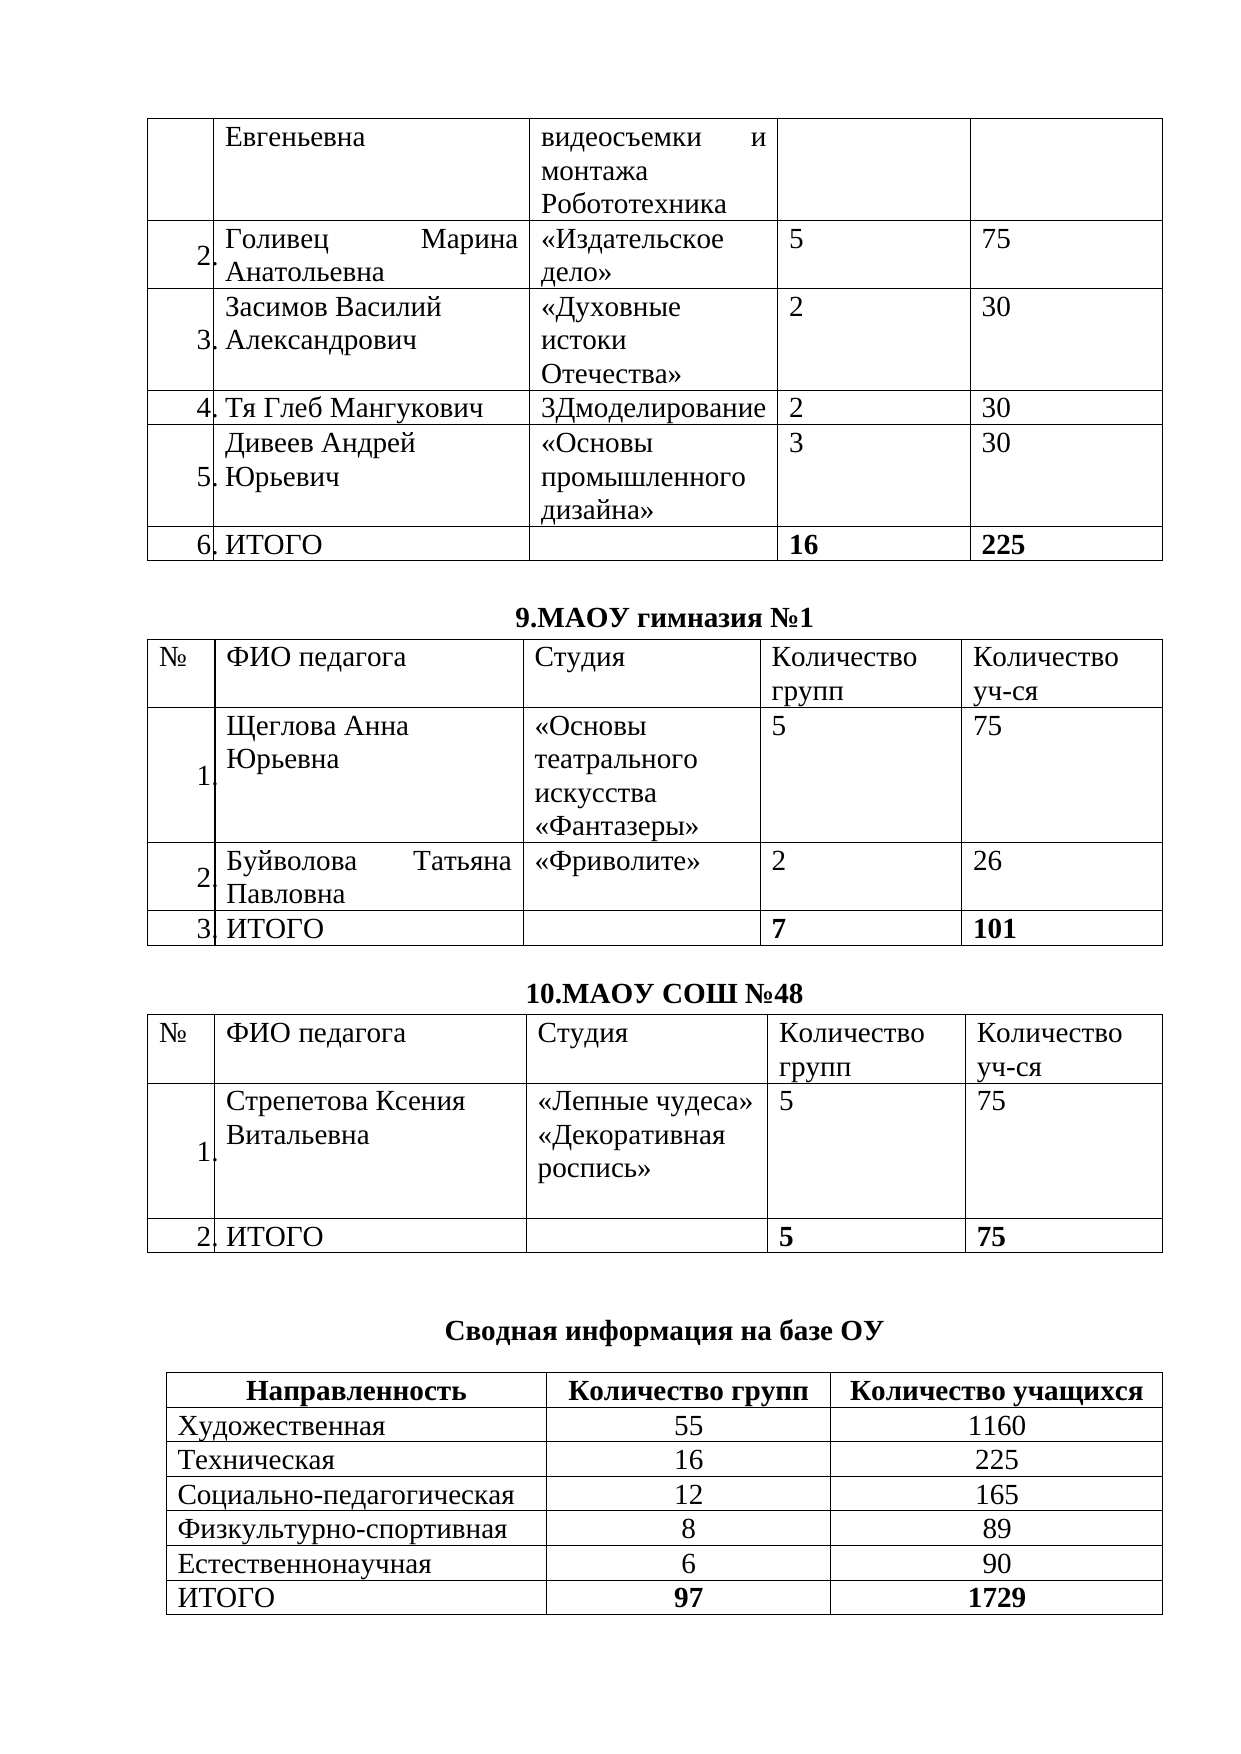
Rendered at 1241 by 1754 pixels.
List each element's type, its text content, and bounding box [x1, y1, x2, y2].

table_cell 5 [761, 708, 961, 842]
table_cell 165 [831, 1477, 1162, 1510]
table_header Количество уч-ся [966, 1015, 1162, 1082]
table_cell Художественная [167, 1408, 546, 1441]
table_cell Дивеев Андрей Юрьевич [214, 425, 529, 526]
table_cell [148, 1219, 214, 1252]
table_cell [148, 391, 213, 424]
table_cell ИТОГО [215, 1219, 526, 1252]
table_cell [148, 708, 214, 842]
table_cell [148, 1084, 214, 1218]
table_cell 8 [547, 1511, 830, 1545]
table_header Студия [524, 640, 760, 707]
table_cell 101 [962, 911, 1162, 944]
text 9.МАОУ гимназия №1 [177, 600, 1152, 633]
table_cell Буйволова Татьяна Павловна [216, 843, 523, 910]
table_cell 225 [831, 1442, 1162, 1476]
table_cell 225 [971, 527, 1162, 560]
table_cell 75 [962, 708, 1162, 842]
table_cell [148, 843, 214, 910]
table_cell «Издательское дело» [530, 221, 777, 288]
table_header ФИО педагога [216, 640, 523, 707]
table_cell 5 [768, 1084, 965, 1218]
table_cell 5 [778, 221, 970, 288]
table_header Студия [527, 1015, 767, 1082]
table_header Количество групп [547, 1373, 830, 1407]
table_cell [148, 911, 214, 944]
table_cell «Основы театрального искусства «Фантазеры» [524, 708, 760, 842]
table_cell «Лепные чудеса» «Декоративная роспись» [527, 1084, 767, 1218]
table_cell Физкультурно-спортивная [167, 1511, 546, 1545]
table_cell 2 [778, 391, 970, 424]
table_cell Социально-педагогическая [167, 1477, 546, 1510]
table_cell Стрепетова Ксения Витальевна [215, 1084, 526, 1218]
table_header Направленность [167, 1373, 546, 1407]
table_cell 90 [831, 1546, 1162, 1579]
table_header Количество учащихся [831, 1373, 1162, 1407]
table_cell 7 [761, 911, 961, 944]
text Сводная информация на базе ОУ [177, 1313, 1152, 1346]
table_cell 16 [778, 527, 970, 560]
table_cell [148, 221, 213, 288]
table_cell [148, 527, 213, 560]
table_header Количество групп [761, 640, 961, 707]
table_cell 16 [547, 1442, 830, 1476]
table_cell 30 [971, 289, 1162, 389]
table_cell 30 [971, 425, 1162, 526]
table_cell Засимов Василий Александрович [214, 289, 529, 389]
table_cell [527, 1219, 767, 1252]
table_cell 1160 [831, 1408, 1162, 1441]
table_cell [524, 911, 760, 944]
table_cell 3 [778, 425, 970, 526]
table_cell Щеглова Анна Юрьевна [216, 708, 523, 842]
table_cell 5 [768, 1219, 965, 1252]
table_cell 60 [971, 119, 1162, 220]
table_cell [148, 119, 213, 220]
table_cell ИТОГО [214, 527, 529, 560]
table_cell [530, 527, 777, 560]
table_cell 3Дмоделирование [530, 391, 777, 424]
table_cell 1729 [831, 1581, 1162, 1614]
table_cell Техническая [167, 1442, 546, 1476]
table_cell [148, 289, 213, 389]
table_cell 75 [966, 1219, 1162, 1252]
table_header № [148, 1015, 214, 1082]
table_cell 30 [971, 391, 1162, 424]
table_header Количество уч-ся [962, 640, 1162, 707]
table_cell 6 [547, 1546, 830, 1579]
table_cell Тя Глеб Мангукович [214, 391, 529, 424]
table_cell Голивец Марина Анатольевна [214, 221, 529, 288]
table_cell «Духовные истоки Отечества» [530, 289, 777, 389]
table_cell 89 [831, 1511, 1162, 1545]
table_cell 26 [962, 843, 1162, 910]
table_header Количество групп [768, 1015, 965, 1082]
table_cell 12 [547, 1477, 830, 1510]
table_cell 97 [547, 1581, 830, 1614]
table_cell 2 [778, 289, 970, 389]
table_header № [148, 640, 214, 707]
table_cell ИТОГО [216, 911, 523, 944]
table_cell [148, 425, 213, 526]
text 10.МАОУ СОШ №48 [177, 976, 1152, 1009]
table_cell 55 [547, 1408, 830, 1441]
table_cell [530, 119, 777, 220]
table_cell Естественнонаучная [167, 1546, 546, 1579]
table_cell «Основы промышленного дизайна» [530, 425, 777, 526]
table_cell «Фриволите» [524, 843, 760, 910]
table_header ФИО педагога [215, 1015, 526, 1082]
table_cell ИТОГО [167, 1581, 546, 1614]
table_cell 4 [778, 119, 970, 220]
table_cell 75 [971, 221, 1162, 288]
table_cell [214, 119, 529, 220]
table_cell 75 [966, 1084, 1162, 1218]
table_cell 2 [761, 843, 961, 910]
